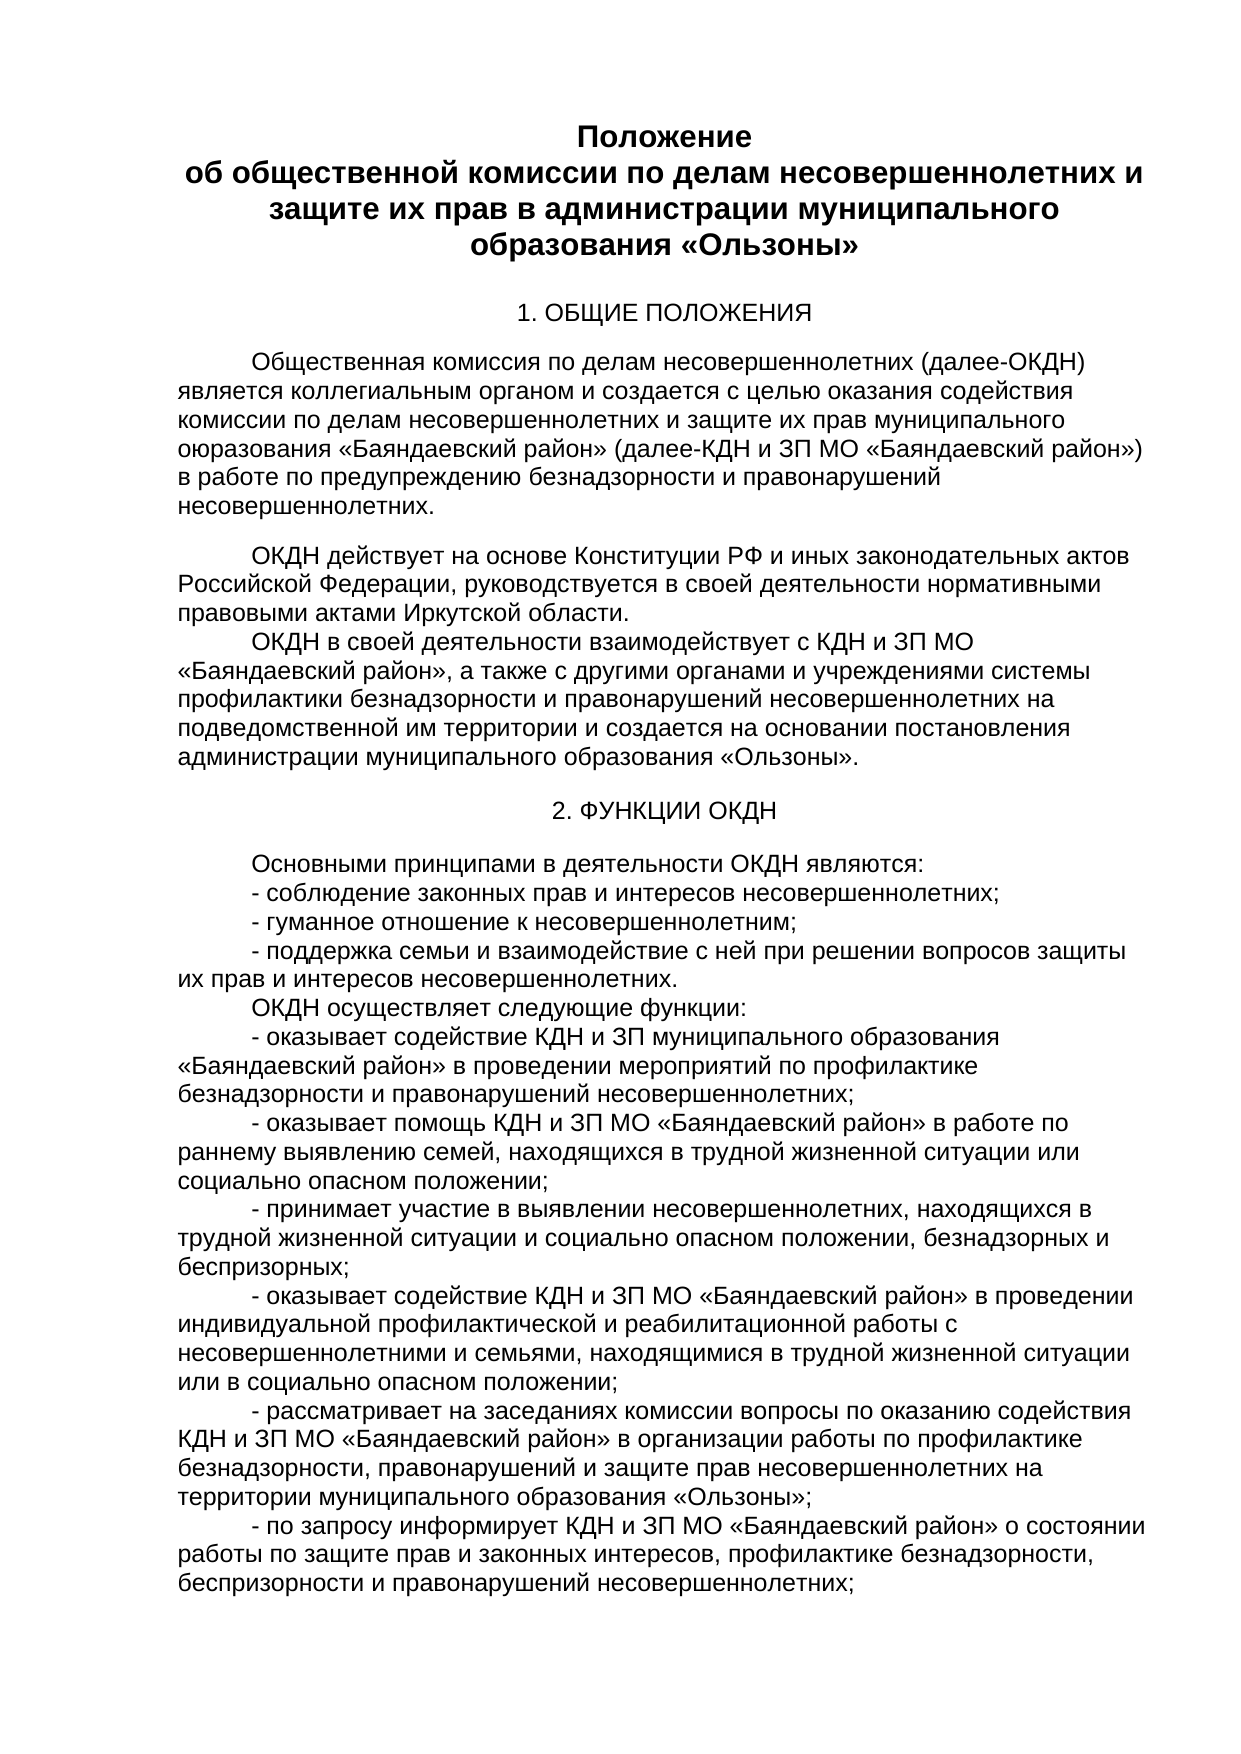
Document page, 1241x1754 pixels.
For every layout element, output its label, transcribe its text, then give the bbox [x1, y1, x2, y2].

text - оказывает помощь КДН и ЗП МО «Баяндаевский район» в работе по раннему выявлению семей, находящихся в трудной жизненной ситуации или социально опасном положении; [177, 1108, 1152, 1194]
text Положение [177, 118, 1152, 154]
text Основными принципами в деятельности ОКДН являются: [177, 849, 1152, 878]
text Общественная комиссия по делам несовершеннолетних (далее-ОКДН) является коллегиальным органом и создается с целью оказания содействия комиссии по делам несовершеннолетних и защите их прав муниципального оюразования «Баяндаевский район» (далее-КДН и ЗП МО «Баяндаевский район») в работе по предупреждению безнадзорности и правонарушений несовершеннолетних. [177, 347, 1152, 520]
text - принимает участие в выявлении несовершеннолетних, находящихся в трудной жизненной ситуации и социально опасном положении, безнадзорных и беспризорных; [177, 1194, 1152, 1281]
text об общественной комиссии по делам несовершеннолетних и защите их прав в администрации муниципального образования «Ользоны» [177, 154, 1152, 262]
text ОКДН действует на основе Конституции РФ и иных законодательных актов Российской Федерации, руководствуется в своей деятельности нормативными правовыми актами Иркутской области. [177, 541, 1152, 627]
text - оказывает содействие КДН и ЗП муниципального образования «Баяндаевский район» в проведении мероприятий по профилактике безнадзорности и правонарушений несовершеннолетних; [177, 1022, 1152, 1108]
text - оказывает содействие КДН и ЗП МО «Баяндаевский район» в проведении индивидуальной профилактической и реабилитационной работы с несовершеннолетними и семьями, находящимися в трудной жизненной ситуации или в социально опасном положении; [177, 1281, 1152, 1396]
text - поддержка семьи и взаимодействие с ней при решении вопросов защиты их прав и интересов несовершеннолетних. [177, 936, 1152, 993]
text - рассматривает на заседаниях комиссии вопросы по оказанию содействия КДН и ЗП МО «Баяндаевский район» в организации работы по профилактике безнадзорности, правонарушений и защите прав несовершеннолетних на территории муниципального образования «Ользоны»; [177, 1396, 1152, 1511]
text ОКДН в своей деятельности взаимодействует с КДН и ЗП МО «Баяндаевский район», а также с другими органами и учреждениями системы профилактики безнадзорности и правонарушений несовершеннолетних на подведомственной им территории и создается на основании постановления администрации муниципального образования «Ользоны». [177, 627, 1152, 771]
text 1. ОБЩИЕ ПОЛОЖЕНИЯ [177, 298, 1152, 327]
text 2. ФУНКЦИИ ОКДН [177, 796, 1152, 824]
text - гуманное отношение к несовершеннолетним; [177, 907, 1152, 936]
text ОКДН осуществляет следующие функции: [177, 993, 1152, 1022]
text - соблюдение законных прав и интересов несовершеннолетних; [177, 878, 1152, 907]
text - по запросу информирует КДН и ЗП МО «Баяндаевский район» о состоянии работы по защите прав и законных интересов, профилактике безнадзорности, беспризорности и правонарушений несовершеннолетних; [177, 1511, 1152, 1597]
